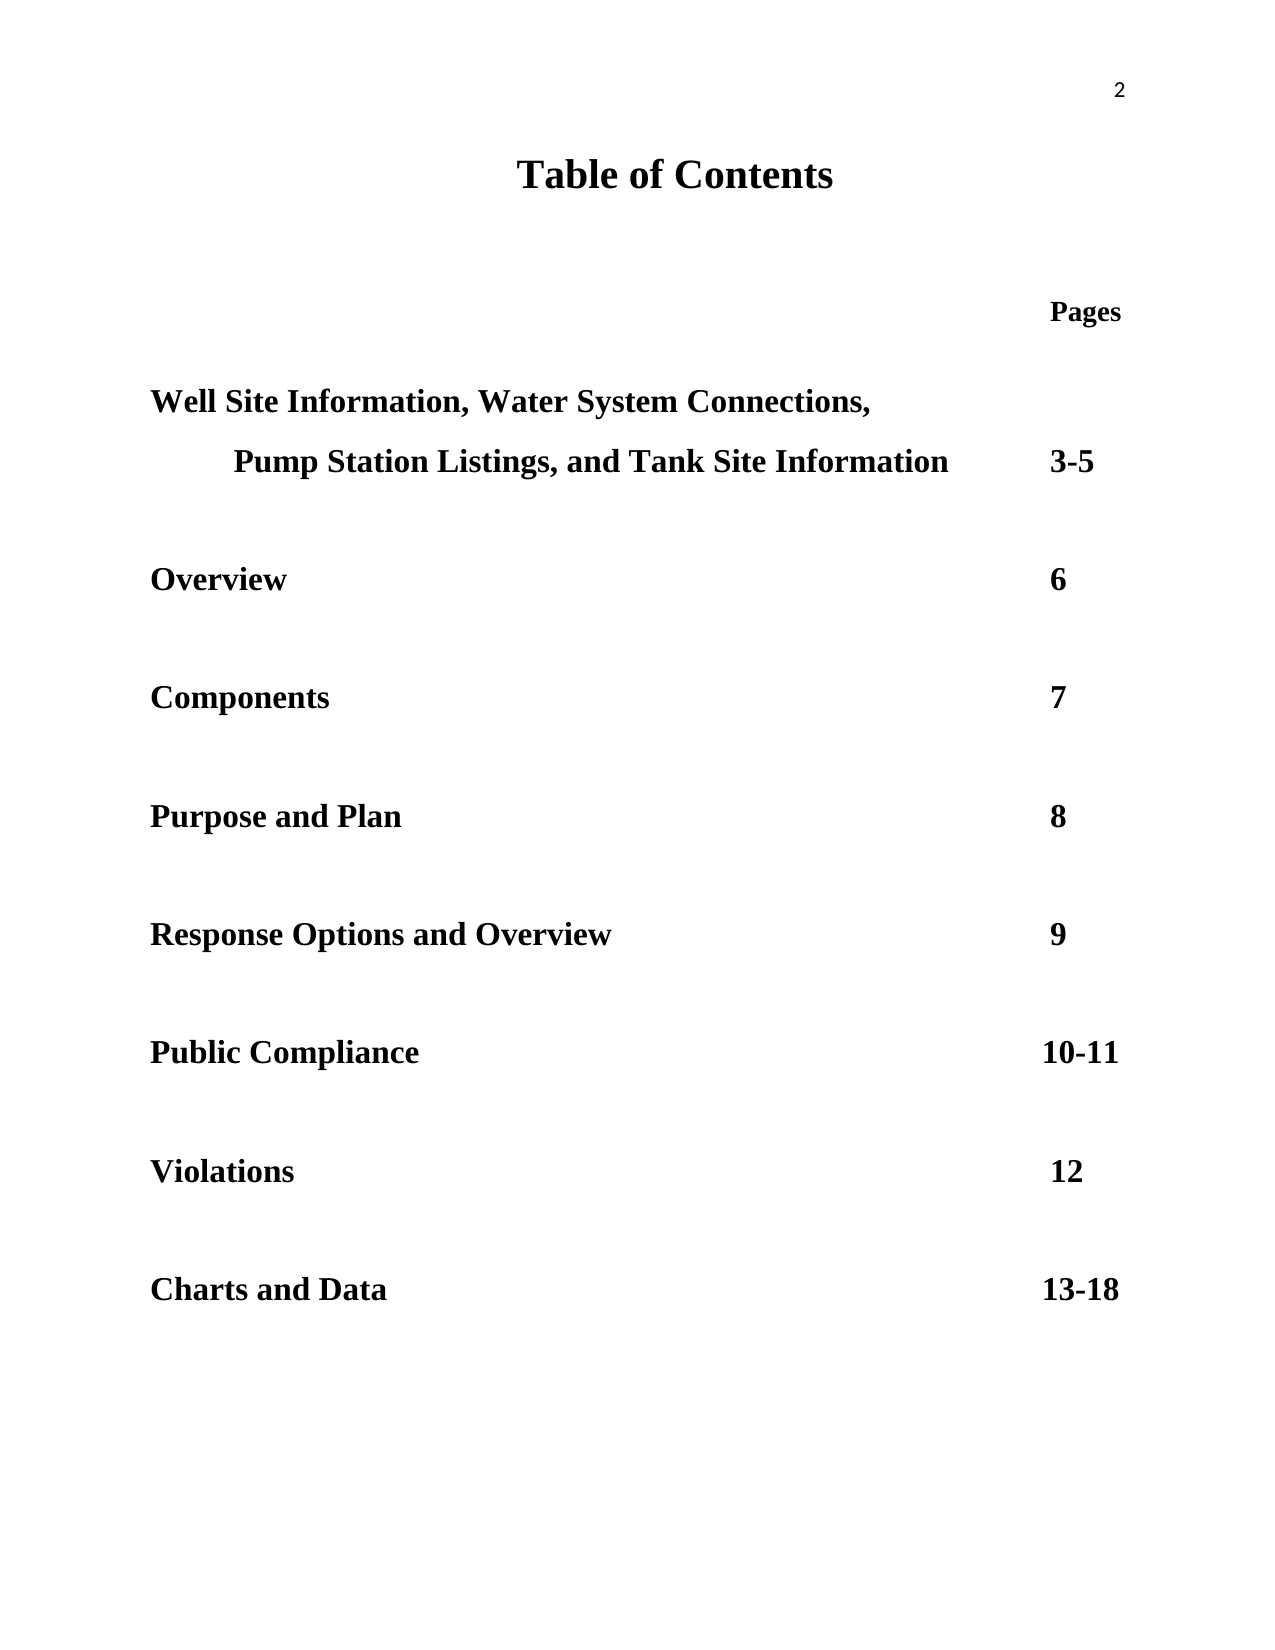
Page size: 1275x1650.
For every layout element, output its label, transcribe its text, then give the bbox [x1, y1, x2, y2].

list Table of Contents [225, 150, 1125, 198]
text Purpose and Plan 8 [150, 796, 1125, 834]
text Violations 12 [150, 1151, 1125, 1189]
list Pump Station Listings, and Tank Site Information 3-5 [225, 441, 1125, 479]
text Charts and Data 13-18 [150, 1269, 1125, 1307]
text Response Options and Overview 9 [150, 914, 1125, 952]
text Components 7 [150, 677, 1125, 716]
list Pages [975, 294, 1125, 327]
text Public Compliance 10-11 [150, 1032, 1125, 1071]
text Well Site Information, Water System Connections, [150, 382, 1125, 420]
text Overview 6 [150, 559, 1125, 597]
